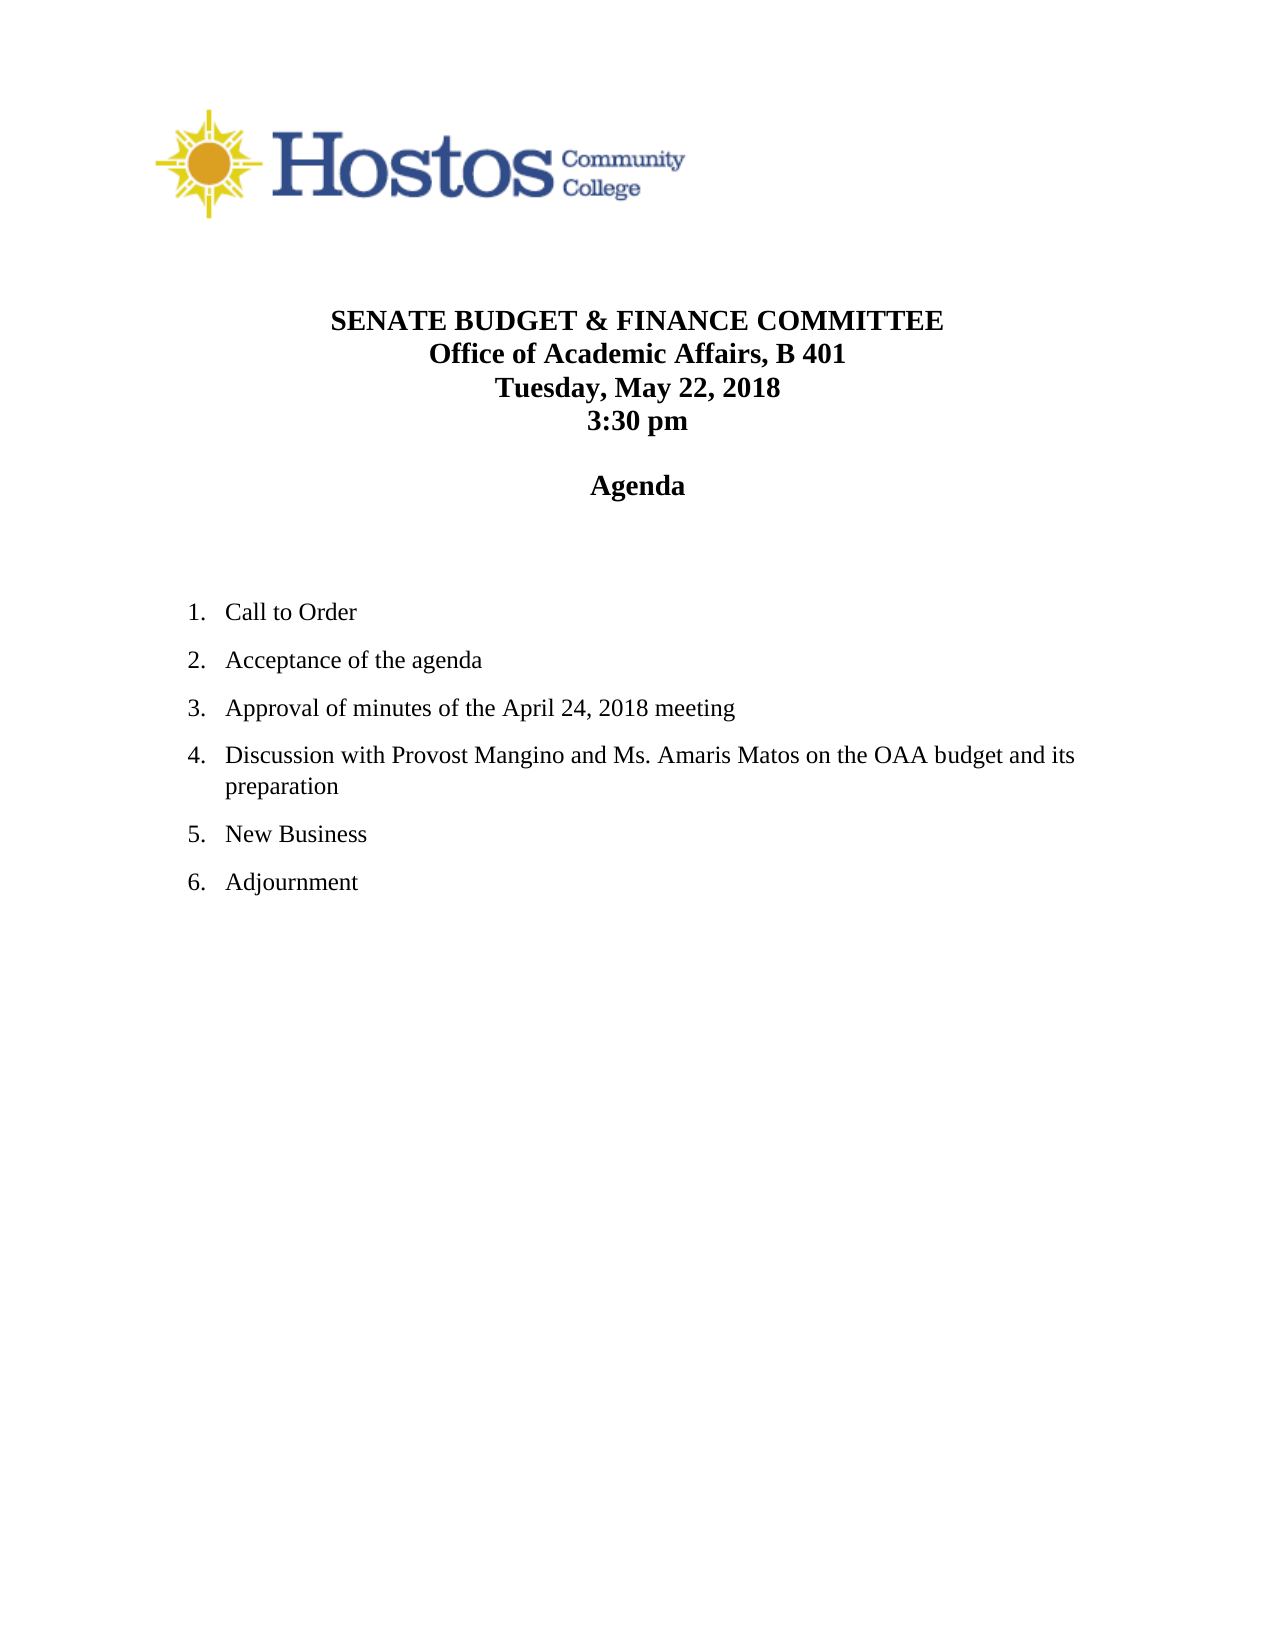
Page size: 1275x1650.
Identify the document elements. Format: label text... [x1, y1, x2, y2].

list Approval of minutes of the April 24, 2018 meeting [187, 693, 1125, 721]
text Agenda [150, 468, 1125, 502]
text SENATE BUDGET & FINANCE COMMITTEE [150, 303, 1125, 336]
list Adjournment [187, 867, 1125, 896]
text Office of Academic Affairs, B 401 [150, 336, 1125, 370]
text 3:30 pm [150, 403, 1125, 437]
text Tuesday, May 22, 2018 [150, 370, 1125, 403]
list Acceptance of the agenda [187, 645, 1125, 674]
list New Business [187, 819, 1125, 848]
list Call to Order [187, 597, 1125, 626]
list Discussion with Provost Mangino and Ms. Amaris Matos on the OAA budget and its preparation [187, 740, 1125, 800]
